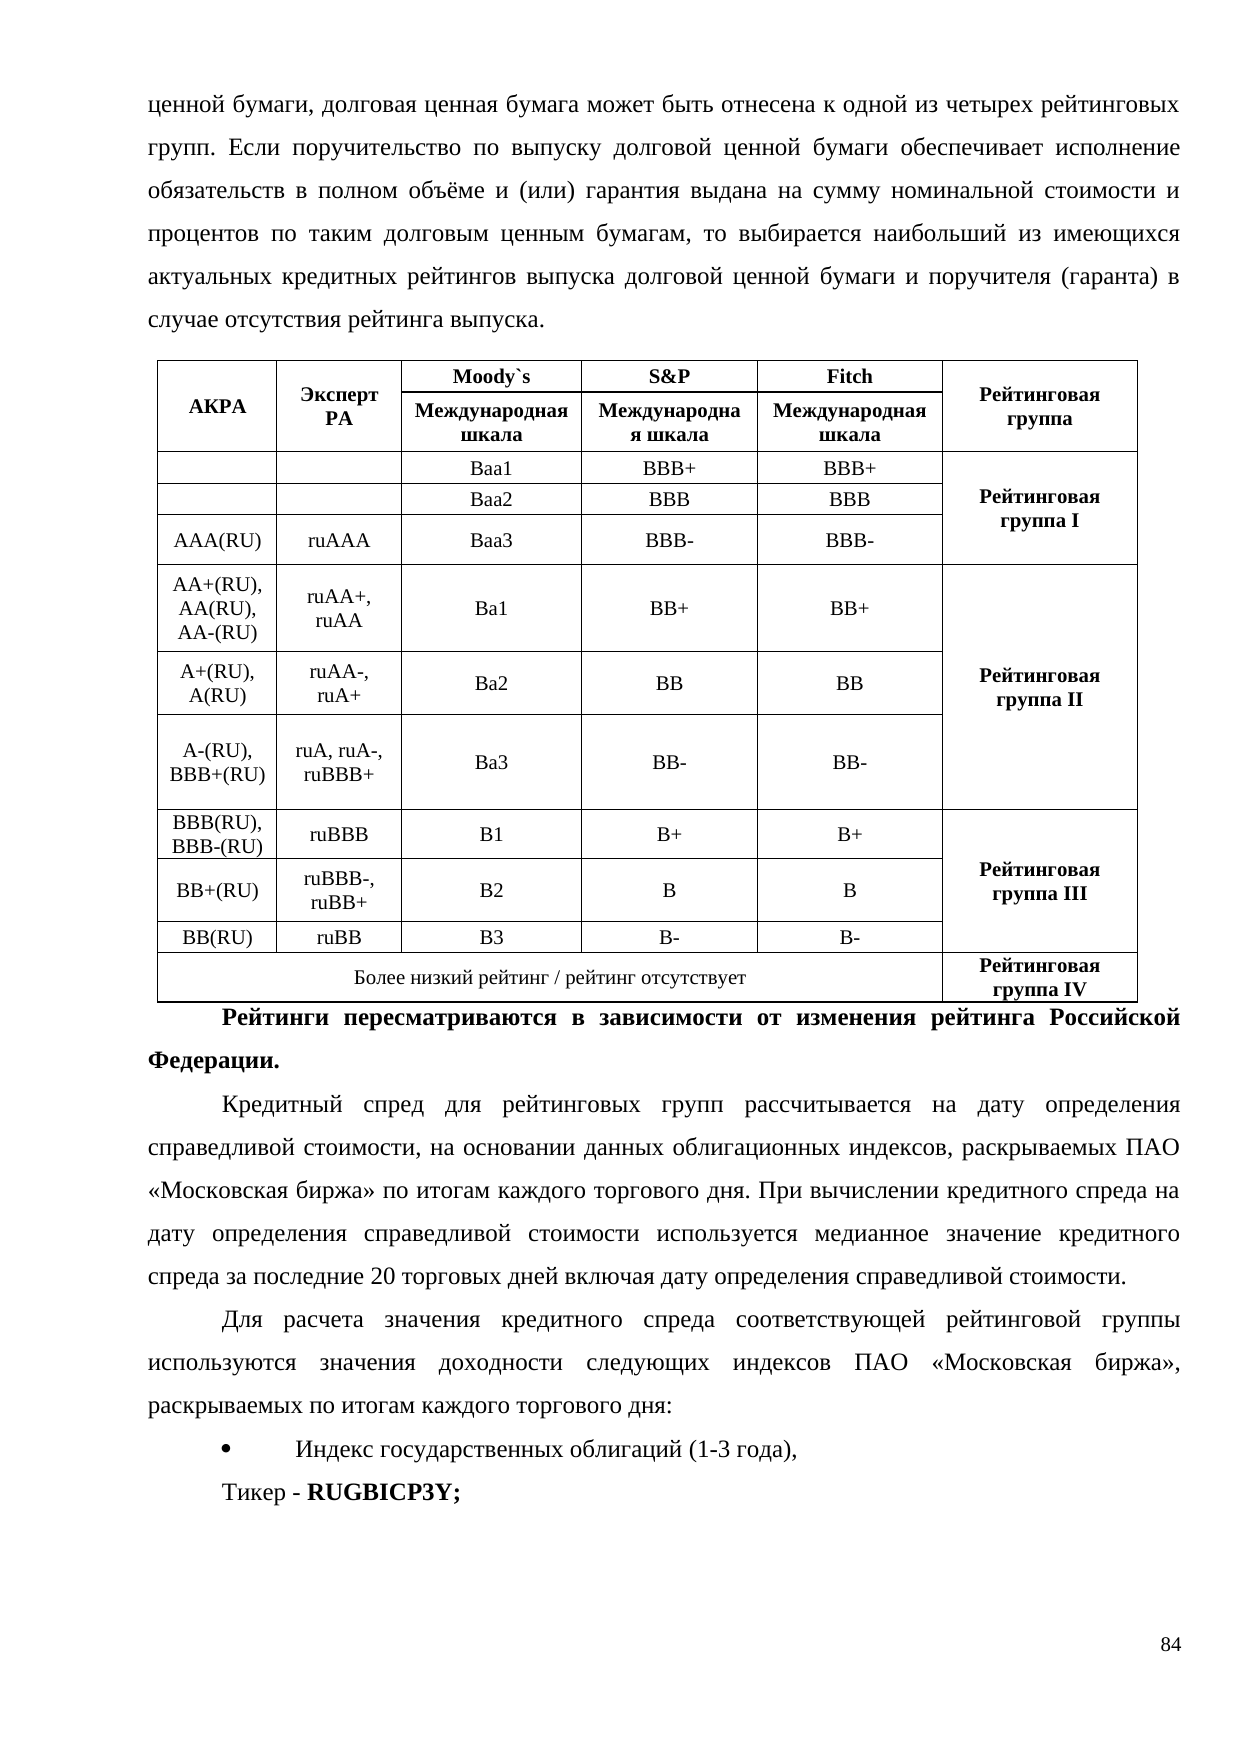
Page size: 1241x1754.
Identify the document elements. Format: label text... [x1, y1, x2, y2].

table_cell Ваа2 [402, 484, 581, 514]
table_cell ВВВ+ [582, 452, 757, 483]
table_cell ВВ [582, 652, 757, 714]
table_cell ruBBB [277, 810, 401, 858]
list Рейтинги пересматриваются в зависимости от изменения рейтинга Российской Федерации. [148, 1002, 1181, 1074]
table_cell ВВ+ [582, 565, 757, 651]
table_cell В1 [402, 810, 581, 858]
table_cell ВВ- [582, 715, 757, 809]
table_cell AA+(RU), AA(RU), AA-(RU) [158, 565, 276, 651]
table_cell ВВВ [582, 484, 757, 514]
table_cell Международная шкала [758, 393, 942, 451]
table_cell ruA, ruA-, ruBBB+ [277, 715, 401, 809]
table_cell BB+(RU) [158, 859, 276, 921]
table_cell ВВВ- [582, 515, 757, 564]
table_cell Рейтинговая группа II [943, 565, 1137, 809]
table_cell Более низкий рейтинг / рейтинг отсутствует [158, 953, 942, 1001]
table_cell ruAA+, ruAA [277, 565, 401, 651]
table_header S&P [582, 361, 757, 391]
table_cell В2 [402, 859, 581, 921]
table_cell A+(RU), A(RU) [158, 652, 276, 714]
table_cell B- [582, 922, 757, 952]
table_cell В+ [758, 810, 942, 858]
table_cell ВВ- [758, 715, 942, 809]
text Тикер - RUGBICP3Y; [148, 1477, 1181, 1506]
table_cell BBB(RU), BBB-(RU) [158, 810, 276, 858]
table_cell B- [758, 922, 942, 952]
table_cell AAA(RU) [158, 515, 276, 564]
table_cell ruAA-, ruA+ [277, 652, 401, 714]
table_cell ВВВ+ [758, 452, 942, 483]
text Для расчета значения кредитного спреда соответствующей рейтинговой группы используются значения доходности следующих индексов ПАО «Московская биржа», раскрываемых по итогам каждого торгового дня: [148, 1304, 1181, 1419]
table_cell ruBBB-, ruBB+ [277, 859, 401, 921]
table_cell Рейтинговая группа IV [943, 953, 1137, 1001]
table_cell В [758, 859, 942, 921]
table_cell A-(RU), BBB+(RU) [158, 715, 276, 809]
list Индекс государственных облигаций (1-3 года), [148, 1434, 1181, 1462]
table_cell Международная шкала [582, 393, 757, 451]
table_header Эксперт РА [277, 361, 401, 451]
table_cell [277, 484, 401, 514]
table_header Moody`s [402, 361, 581, 391]
table_cell Рейтинговая группа I [943, 452, 1137, 564]
text Кредитный спред для рейтинговых групп рассчитывается на дату определения справедливой стоимости, на основании данных облигационных индексов, раскрываемых ПАО «Московская биржа» по итогам каждого торгового дня. При вычислении кредитного спреда на дату определения справедливой стоимости используется медианное значение кредитного спреда за последние 20 торговых дней включая дату определения справедливой стоимости. [148, 1089, 1181, 1290]
table_header Рейтинговая группа [943, 361, 1137, 451]
table_cell В+ [582, 810, 757, 858]
table_header АКРА [158, 361, 276, 451]
table_cell Рейтинговая группа III [943, 810, 1137, 952]
table_cell [158, 484, 276, 514]
table_cell Ва2 [402, 652, 581, 714]
table_cell В [582, 859, 757, 921]
table_cell Ва3 [402, 715, 581, 809]
table_cell ВВ+ [758, 565, 942, 651]
table_cell ВВВ [758, 484, 942, 514]
table_cell ВВВ- [758, 515, 942, 564]
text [148, 89, 1181, 333]
table_cell Ваа1 [402, 452, 581, 483]
table_cell ruBB [277, 922, 401, 952]
table_cell [158, 452, 276, 483]
table_cell Ва1 [402, 565, 581, 651]
table_cell [277, 452, 401, 483]
table_cell BB(RU) [158, 922, 276, 952]
table_cell B3 [402, 922, 581, 952]
table_cell ruAAA [277, 515, 401, 564]
table_cell Ваа3 [402, 515, 581, 564]
table_header Fitch [758, 361, 942, 391]
table_cell Международная шкала [402, 393, 581, 451]
table_cell ВВ [758, 652, 942, 714]
